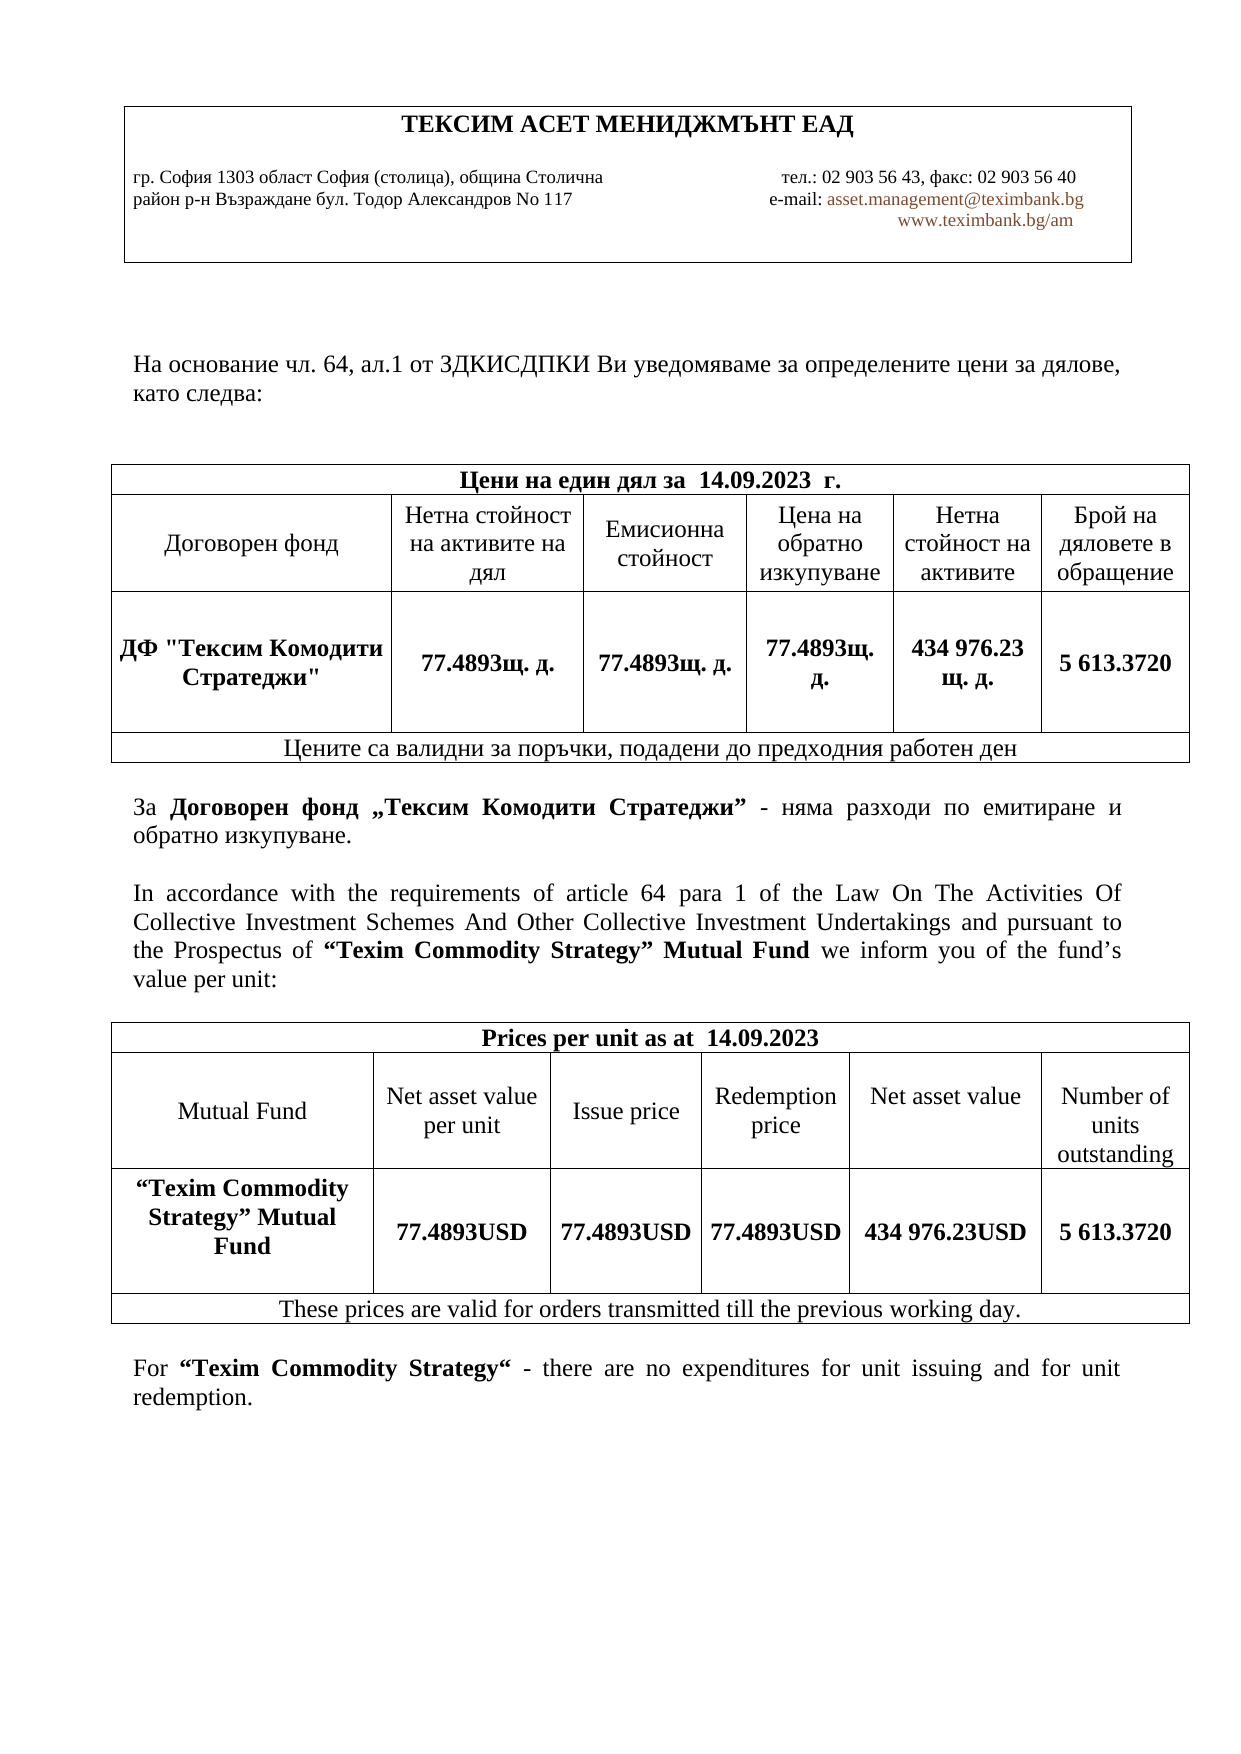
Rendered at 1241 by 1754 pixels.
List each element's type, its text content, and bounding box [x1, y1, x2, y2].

table_cell 77.4893щ. д. [747, 592, 893, 732]
text На основание чл. 64, ал.1 от ЗДКИСДПКИ Ви уведомяваме за определените цени за дялове, като следва: [133, 349, 1122, 407]
text За Договорен фонд „Тексим Комодити Стратеджи” - няма разходи по емитиране и обратно изкупуване. [133, 792, 1122, 849]
table_header Prices per unit as at 14.09.2023 [112, 1023, 1189, 1052]
text гр. София 1303 област София (столица), община Столична тел.: 02 903 56 43, факс: 02 903 56 40 район р-н Възраждане бул. Тодор Александров No 117 e-mail: asset.management@teximbank.bg [133, 166, 1122, 206]
table_header Цени на един дял за 14.09.2023 г. [112, 465, 1189, 494]
table_cell “Texim Commodity Strategy” Mutual Fund [112, 1169, 373, 1293]
table_cell Брой на дяловете в обращение [1042, 495, 1189, 591]
table_cell Issue price [551, 1053, 701, 1168]
table_cell Цена на обратно изкупуване [747, 495, 893, 591]
table_cell 5 613.3720 [1042, 1169, 1189, 1293]
text www.teximbank.bg/am [125, 206, 1131, 262]
table_cell Нетна стойност на активите [894, 495, 1041, 591]
table_cell 434 976.23USD [850, 1169, 1041, 1293]
table_cell 5 613.3720 [1042, 592, 1189, 732]
table_cell 77.4893щ. д. [392, 592, 583, 732]
text For “Texim Commodity Strategy“ - there are no expenditures for unit issuing and for unit redemption. [133, 1353, 1122, 1410]
text ТЕКСИМ АСЕТ МЕНИДЖМЪНТ ЕАД [125, 107, 1131, 137]
table_cell Net asset value [850, 1053, 1041, 1168]
table_cell Number of units outstanding [1042, 1053, 1189, 1168]
table_cell Нетна стойност на активите на дял [392, 495, 583, 591]
table_cell 434 976.23 щ. д. [894, 592, 1041, 732]
table_cell 77.4893USD [702, 1169, 849, 1293]
table_cell Договорен фонд [112, 495, 391, 591]
table_cell ДФ "Тексим Комодити Стратеджи" [112, 592, 391, 732]
table_cell 77.4893щ. д. [584, 592, 746, 732]
table_cell Mutual Fund [112, 1053, 373, 1168]
table_cell Цените са валидни за поръчки, подадени до предходния работен ден [112, 733, 1189, 762]
text In accordance with the requirements of article 64 para 1 of the Law On The Activities Of Collective Investment Schemes And Other Collective Investment Undertakings and pursuant to the Prospectus of “Texim Commodity Strategy” Mutual Fund we inform you of the fund’s value per unit: [133, 878, 1122, 993]
table_cell 77.4893USD [551, 1169, 701, 1293]
table_cell These prices are valid for orders transmitted till the previous working day. [112, 1294, 1189, 1323]
table_cell Redemption price [702, 1053, 849, 1168]
table_cell Net asset value per unit [374, 1053, 550, 1168]
table_cell 77.4893USD [374, 1169, 550, 1293]
table_cell Емисионна стойност [584, 495, 746, 591]
